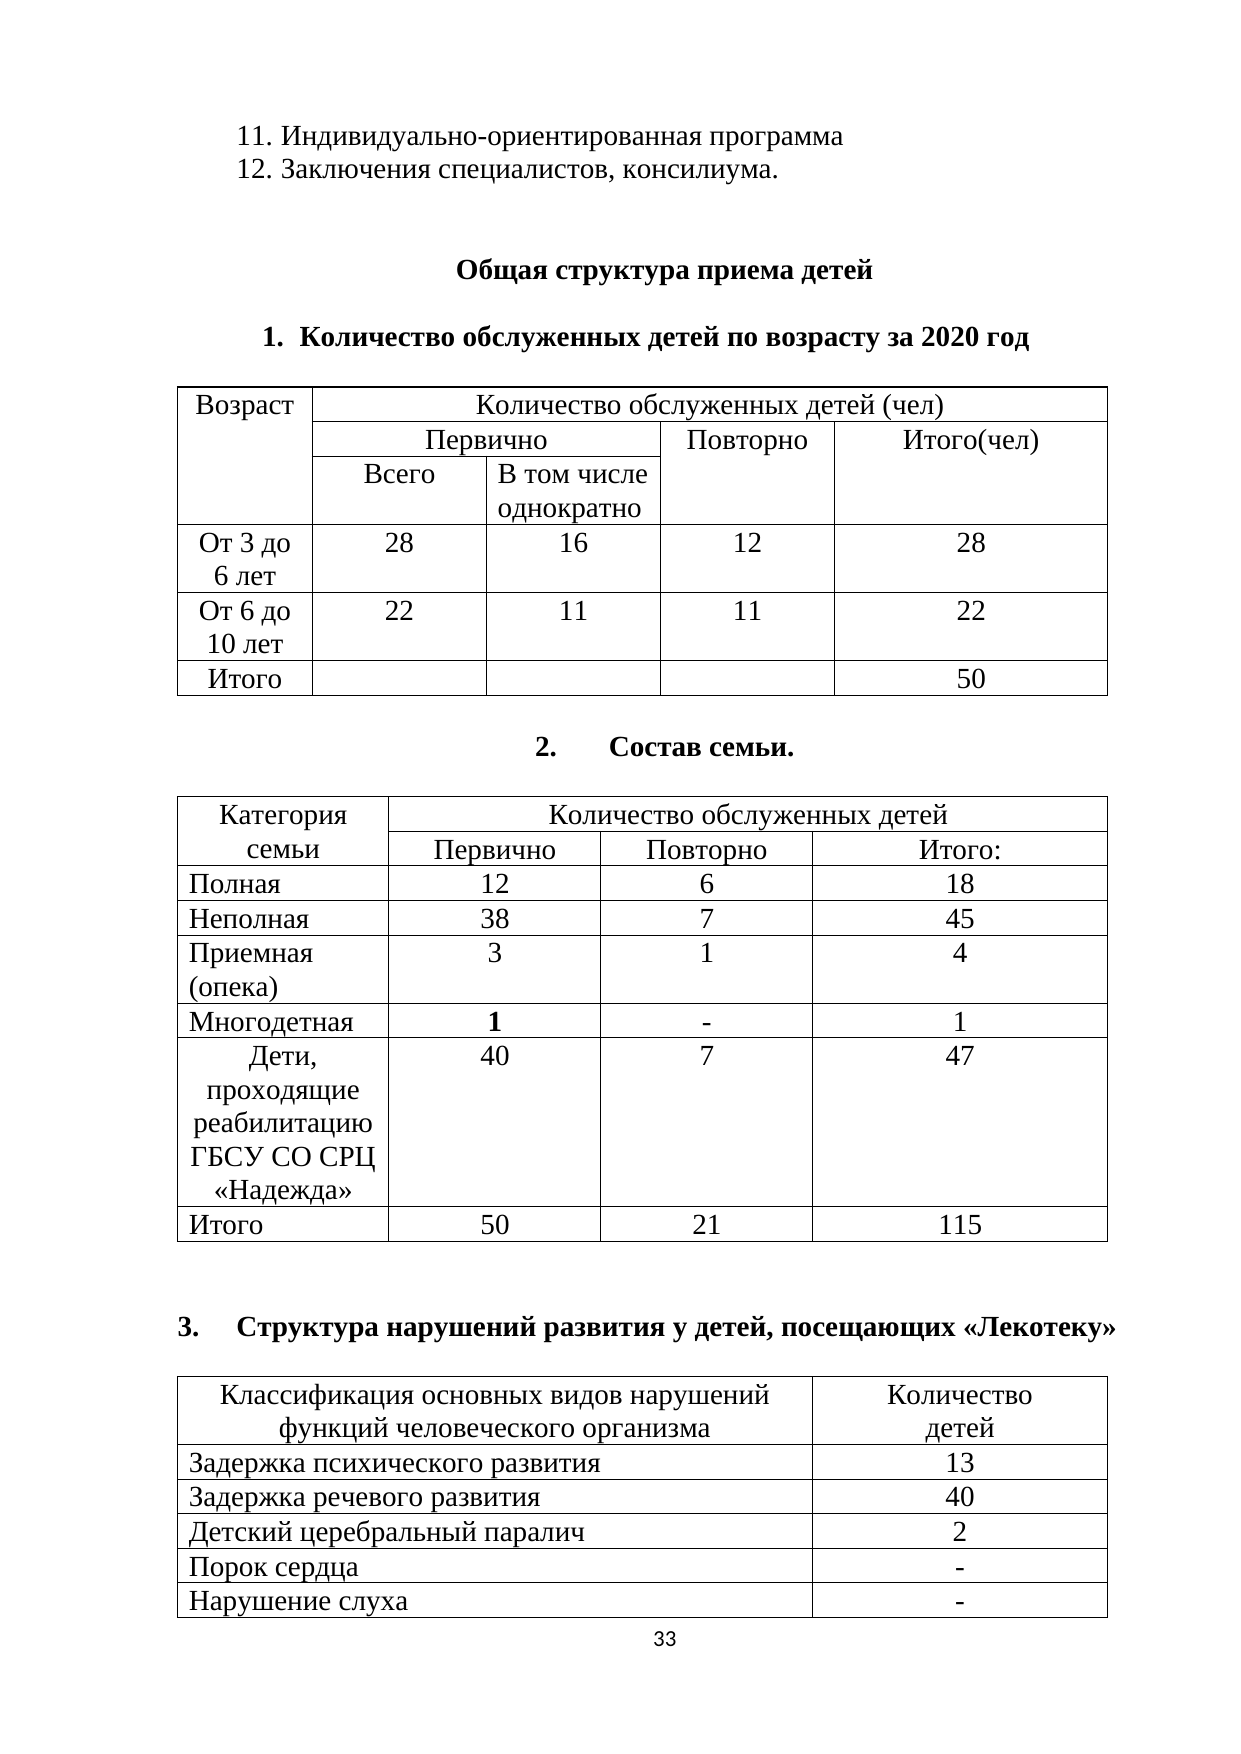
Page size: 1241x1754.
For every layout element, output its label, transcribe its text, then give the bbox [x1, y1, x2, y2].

table_header Количество детей [813, 1377, 1107, 1444]
table_cell 7 [601, 901, 812, 934]
table_header Возраст [178, 388, 312, 524]
table_cell Дети, проходящие реабилитацию ГБСУ СО СРЦ «Надежда» [178, 1038, 388, 1206]
table_cell 22 [835, 593, 1107, 660]
table_cell [487, 661, 660, 694]
table_cell От 6 до 10 лет [178, 593, 312, 660]
table_cell - [601, 1004, 812, 1037]
table_cell Задержка речевого развития [178, 1480, 812, 1513]
table_cell Полная [178, 866, 388, 900]
table_cell 11 [661, 593, 834, 660]
table_cell 1 [601, 936, 812, 1003]
table_header Категория семьи [178, 797, 388, 865]
table_cell 47 [813, 1038, 1107, 1206]
table_cell 28 [313, 525, 486, 592]
table_cell Итого [178, 661, 312, 694]
table_cell [313, 661, 486, 694]
text Общая структура приема детей [177, 252, 1152, 286]
table_cell 12 [661, 525, 834, 592]
table_cell 2 [813, 1514, 1107, 1548]
table_cell [661, 661, 834, 694]
table_cell 7 [601, 1038, 812, 1206]
table_cell Первично [389, 832, 600, 865]
table_cell 21 [601, 1207, 812, 1241]
table_cell Порок сердца [178, 1549, 812, 1582]
table_cell Нарушение слуха [178, 1583, 812, 1617]
table_cell Приемная (опека) [178, 936, 388, 1003]
table_cell Повторно [601, 832, 812, 865]
table_cell 11 [487, 593, 660, 660]
table_cell - [813, 1583, 1107, 1617]
table_cell Итого [178, 1207, 388, 1241]
list Состав семьи. [177, 729, 1152, 763]
table_cell 115 [813, 1207, 1107, 1241]
table_cell 3 [389, 936, 600, 1003]
table_cell От 3 до 6 лет [178, 525, 312, 592]
table_header Количество обслуженных детей (чел) [313, 388, 1107, 421]
table_header Количество обслуженных детей [389, 797, 1107, 831]
table_cell 45 [813, 901, 1107, 934]
table_cell 50 [389, 1207, 600, 1241]
table_cell Повторно [661, 422, 834, 524]
table_cell 18 [813, 866, 1107, 900]
table_cell Итого: [813, 832, 1107, 865]
table_cell Детский церебральный паралич [178, 1514, 812, 1548]
table_cell 1 [813, 1004, 1107, 1037]
table_cell 13 [813, 1445, 1107, 1478]
table_cell Всего [313, 457, 486, 524]
table_cell - [813, 1549, 1107, 1582]
table_header Классификация основных видов нарушений функций человеческого организма [178, 1377, 812, 1444]
table_cell В том числе однократно [487, 457, 660, 524]
table_cell 16 [487, 525, 660, 592]
table_cell 28 [835, 525, 1107, 592]
list Заключения специалистов, консилиума. [177, 152, 1152, 185]
table_cell Итого(чел) [835, 422, 1107, 524]
table_cell 40 [813, 1480, 1107, 1513]
table_cell Многодетная [178, 1004, 388, 1037]
table_cell 22 [313, 593, 486, 660]
table_cell 38 [389, 901, 600, 934]
table_cell 12 [389, 866, 600, 900]
table_cell Неполная [178, 901, 388, 934]
list Структура нарушений развития у детей, посещающих «Лекотеку» [177, 1309, 1152, 1342]
table_cell Задержка психического развития [178, 1445, 812, 1478]
table_cell 40 [389, 1038, 600, 1206]
list Количество обслуженных детей по возрасту за 2020 год [140, 319, 1152, 353]
table_cell 1 [389, 1004, 600, 1037]
table_cell 6 [601, 866, 812, 900]
table_cell Первично [313, 422, 660, 456]
table_cell 50 [835, 661, 1107, 694]
list Индивидуально-ориентированная программа [177, 118, 1152, 152]
table_cell 4 [813, 936, 1107, 1003]
